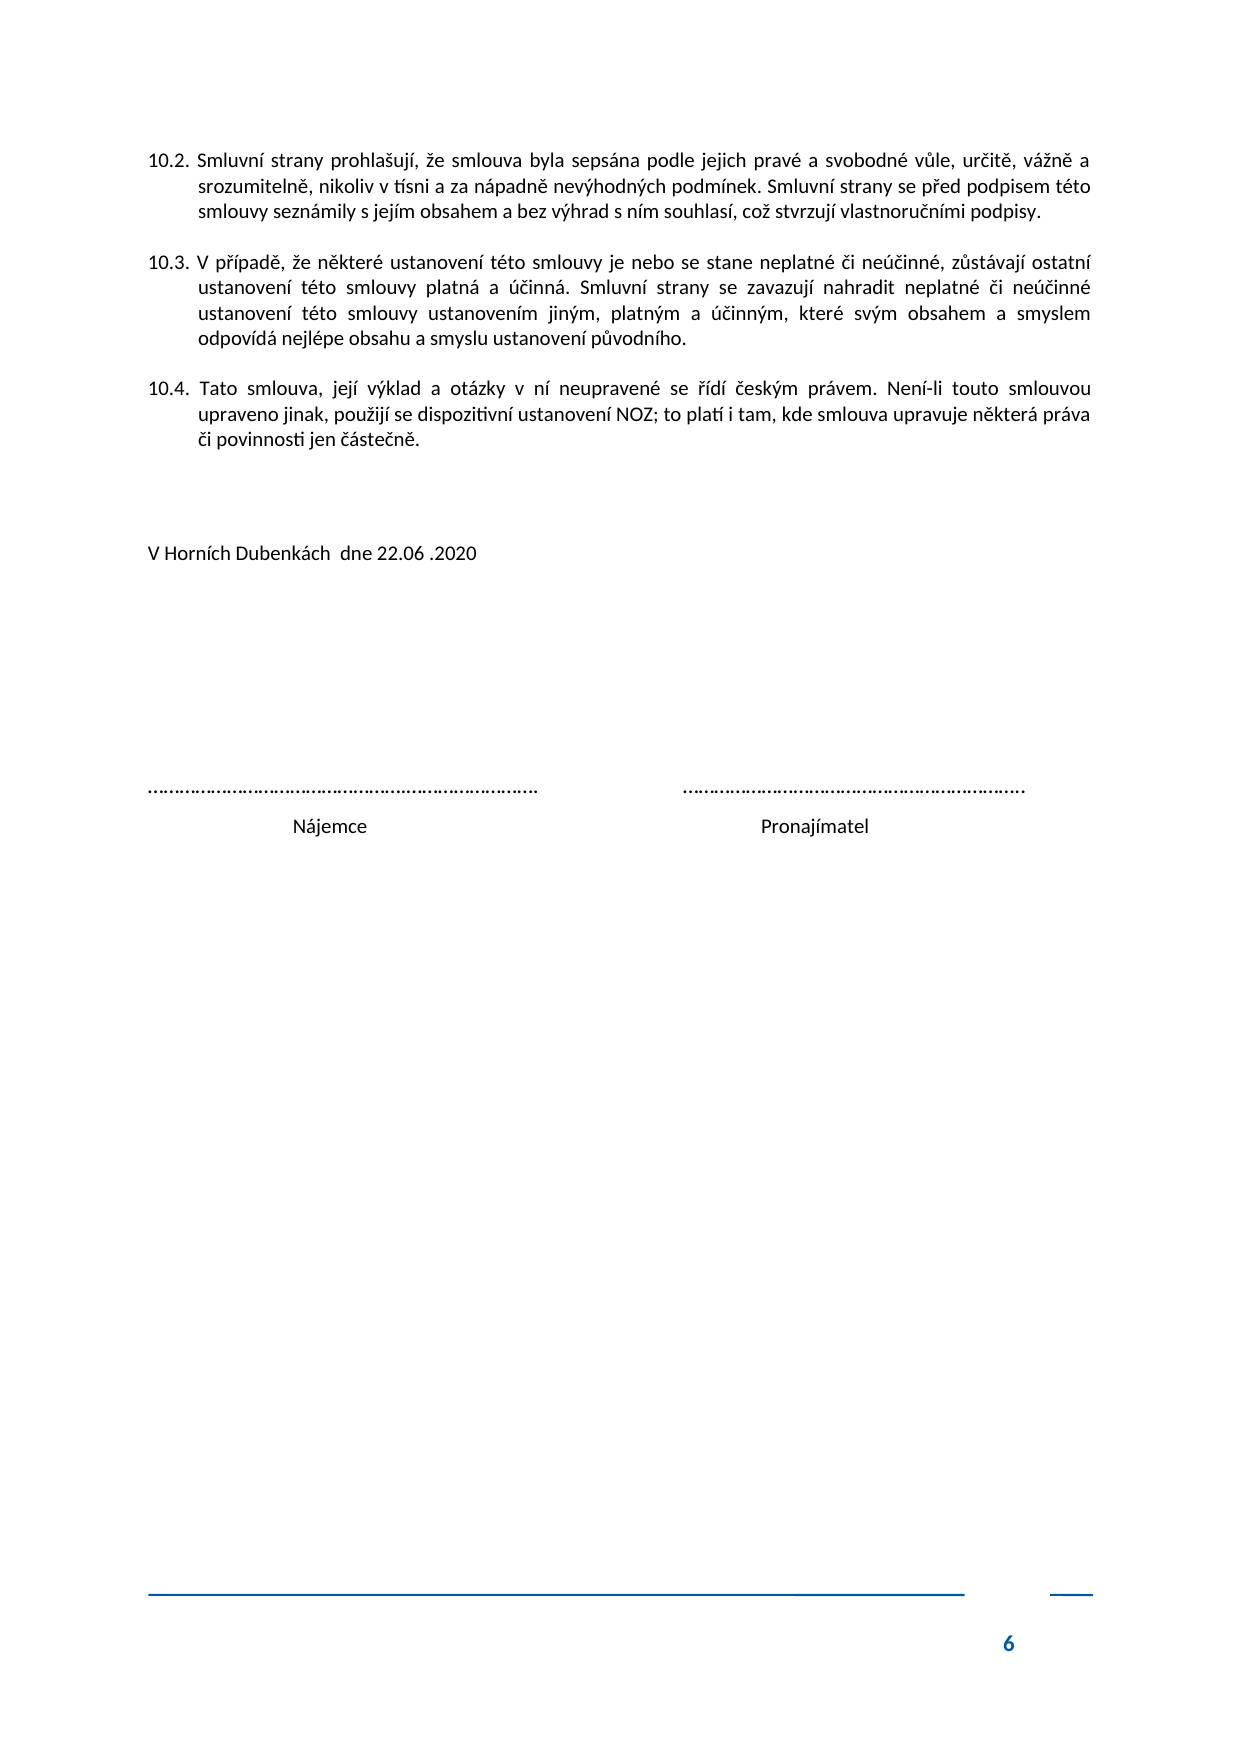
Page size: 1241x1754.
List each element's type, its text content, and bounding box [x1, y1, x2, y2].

list 10.4. Tato smlouva, její výklad a otázky v ní neupravené se řídí českým právem. Není-li touto smlouvou upraveno jinak, použijí se dispozitivní ustanovení NOZ; to platí i tam, kde smlouva upravuje některá práva či povinnosti jen částečně. [148, 376, 1092, 452]
text ………………………………………….……………………. ……………………………………………………….. [148, 772, 1092, 799]
text Nájemce Pronajímatel [148, 813, 1092, 839]
list 10.3. V případě, že některé ustanovení této smlouvy je nebo se stane neplatné či neúčinné, zůstávají ostatní ustanovení této smlouvy platná a účinná. Smluvní strany se zavazují nahradit neplatné či neúčinné ustanovení této smlouvy ustanovením jiným, platným a účinným, které svým obsahem a smyslem odpovídá nejlépe obsahu a smyslu ustanovení původního. [148, 249, 1092, 351]
list 10.2. Smluvní strany prohlašují, že smlouva byla sepsána podle jejich pravé a svobodné vůle, určitě, vážně a srozumitelně, nikoliv v tísni a za nápadně nevýhodných podmínek. Smluvní strany se před podpisem této smlouvy seznámily s jejím obsahem a bez výhrad s ním souhlasí, což stvrzují vlastnoručními podpisy. [148, 148, 1092, 224]
text V Horních Dubenkách dne 22.06 .2020 [148, 540, 1092, 566]
